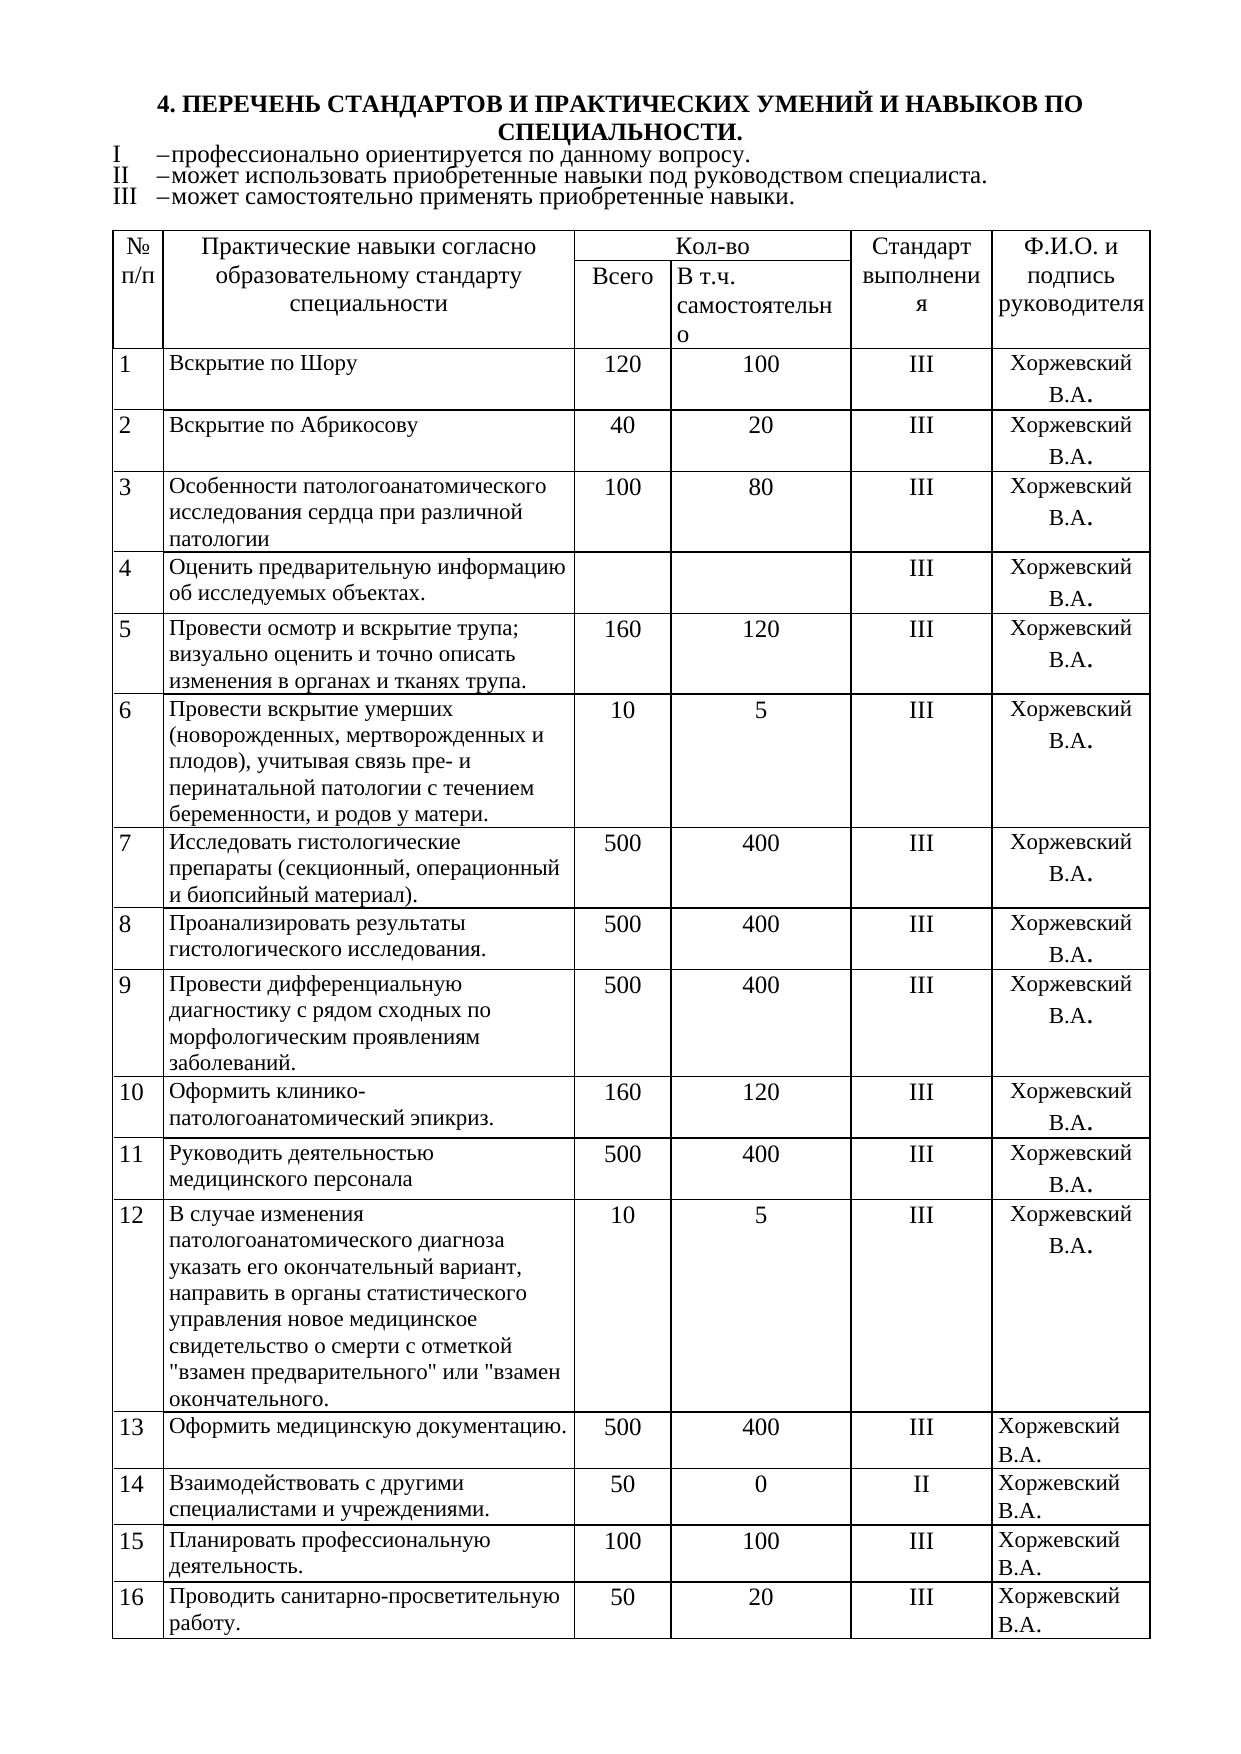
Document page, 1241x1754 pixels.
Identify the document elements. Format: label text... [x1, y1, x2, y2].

table_cell 13 [113, 1411, 163, 1468]
table_cell III [852, 1583, 991, 1638]
table_cell Руководить деятельностью медицинского персонала [164, 1139, 574, 1198]
table_cell 6 [113, 693, 163, 827]
table_header Кол-во [575, 231, 850, 260]
table_cell 500 [575, 828, 670, 907]
table_cell 3 [113, 471, 163, 551]
table_cell 2 [113, 409, 163, 471]
table_cell III [852, 411, 991, 471]
table_cell 500 [575, 1139, 670, 1198]
table_cell 80 [672, 472, 850, 551]
table_cell Хоржевский В.А. [993, 1139, 1149, 1198]
table_cell Всего [575, 261, 670, 348]
table_header Ф.И.О. и подпись руководителя [993, 231, 1149, 348]
table_cell III [852, 349, 991, 409]
table_cell 15 [113, 1524, 163, 1581]
table_cell Хоржевский В.А. [993, 1526, 1149, 1581]
table_cell III [852, 553, 991, 613]
table_cell 500 [575, 970, 670, 1076]
table_cell 4 [113, 551, 163, 613]
table_cell 20 [672, 1583, 850, 1638]
table_cell Хоржевский В.А. [993, 614, 1149, 693]
table_cell 100 [672, 1526, 850, 1581]
table_cell [575, 553, 670, 613]
table_cell 16 [113, 1581, 163, 1638]
table_cell Провести вскрытие умерших (новорожденных, мертворожденных и плодов), учитывая связь пре- и перинатальной патологии с течением беременности, и родов у матери. [164, 695, 574, 827]
table_cell III [852, 970, 991, 1076]
table_cell Планировать профессиональную деятельность. [164, 1526, 574, 1581]
table_cell [672, 553, 850, 613]
table_cell 14 [113, 1468, 163, 1524]
table_cell 50 [575, 1469, 670, 1524]
table_cell 400 [672, 909, 850, 969]
table_cell Хоржевский В.А. [993, 1469, 1149, 1524]
table_cell 11 [113, 1137, 163, 1198]
table_cell Вскрытие по Абрикосову [164, 411, 574, 471]
table_cell Хоржевский В.А. [993, 1413, 1149, 1468]
table_cell Провести дифференциальную диагностику с рядом сходных по морфологическим проявлениям заболеваний. [164, 970, 574, 1076]
table_cell 160 [575, 1077, 670, 1137]
table_cell Хоржевский В.А. [993, 970, 1149, 1076]
table_cell 400 [672, 970, 850, 1076]
table_cell Хоржевский В.А. [993, 349, 1149, 409]
table_cell 100 [575, 472, 670, 551]
table_cell Взаимодействовать с другими специалистами и учреждениями. [164, 1469, 574, 1524]
table_cell 5 [113, 613, 163, 693]
text III – может самостоятельно применять приобретенные навыки. [112, 188, 1128, 209]
table_cell III [852, 1526, 991, 1581]
table_cell 12 [113, 1199, 163, 1411]
table_cell 7 [113, 827, 163, 907]
table_cell Исследовать гистологические препараты (секционный, операционный и биопсийный материал). [164, 828, 574, 907]
table_cell Хоржевский В.А. [993, 1583, 1149, 1638]
table_cell 120 [672, 614, 850, 693]
table_cell III [852, 472, 991, 551]
table_cell Оформить клинико-патологоанатомический эпикриз. [164, 1077, 574, 1137]
table_header Стандарт выполнения [852, 231, 991, 348]
table_cell 400 [672, 1139, 850, 1198]
table_cell Хоржевский В.А. [993, 1200, 1149, 1411]
table_header Практические навыки согласно образовательному стандарту специальности [164, 231, 574, 348]
table_cell 9 [113, 969, 163, 1076]
table_cell III [852, 909, 991, 969]
table_cell III [852, 695, 991, 827]
table_cell II [852, 1469, 991, 1524]
list II – может использовать приобретенные навыки под руководством специалиста. [112, 167, 1128, 188]
table_cell 400 [672, 1413, 850, 1468]
table_cell 120 [575, 349, 670, 409]
table_cell Хоржевский В.А. [993, 553, 1149, 613]
table_cell 500 [575, 1413, 670, 1468]
table_cell 8 [113, 907, 163, 969]
table_cell Хоржевский В.А. [993, 411, 1149, 471]
table_cell III [852, 828, 991, 907]
table_cell 5 [672, 695, 850, 827]
table_cell 0 [672, 1469, 850, 1524]
table_cell III [852, 614, 991, 693]
table_cell III [852, 1077, 991, 1137]
table_cell Проанализировать результаты гистологического исследования. [164, 909, 574, 969]
table_cell 120 [672, 1077, 850, 1137]
table_cell Провести осмотр и вскрытие трупа; визуально оценить и точно описать изменения в органах и тканях трупа. [164, 614, 574, 693]
table_cell 100 [672, 349, 850, 409]
table_cell Хоржевский В.А. [993, 695, 1149, 827]
table_cell Особенности патологоанатомического исследования сердца при различной патологии [164, 472, 574, 551]
table_cell 10 [575, 1200, 670, 1411]
table_cell В т.ч. самостоятельно [672, 261, 850, 348]
table_cell Проводить санитарно-просветительную работу. [164, 1583, 574, 1638]
table_cell Оформить медицинскую документацию. [164, 1413, 574, 1468]
table_cell Хоржевский В.А. [993, 909, 1149, 969]
table_cell III [852, 1200, 991, 1411]
table_cell 1 [113, 349, 163, 409]
table_cell Хоржевский В.А. [993, 828, 1149, 907]
table_cell 500 [575, 909, 670, 969]
table_cell 10 [575, 695, 670, 827]
table_cell 50 [575, 1583, 670, 1638]
table_cell 400 [672, 828, 850, 907]
table_cell Вскрытие по Шору [164, 349, 574, 409]
table_cell 20 [672, 411, 850, 471]
table_cell III [852, 1413, 991, 1468]
text 4. ПЕРЕЧЕНЬ СТАНДАРТОВ И ПРАКТИЧЕСКИХ УМЕНИЙ И НАВЫКОВ ПО СПЕЦИАЛЬНОСТИ. [112, 89, 1128, 146]
table_cell Оценить предварительную информацию об исследуемых объектах. [164, 553, 574, 613]
table_cell Хоржевский В.А. [993, 472, 1149, 551]
table_cell 100 [575, 1526, 670, 1581]
table_cell 10 [113, 1076, 163, 1137]
table_cell В случае изменения патологоанатомического диагноза указать его окончательный вариант, направить в органы статистического управления новое медицинское свидетельство о смерти с отметкой "взамен предварительного" или "взамен окончательного. [164, 1200, 574, 1411]
list I – профессионально ориентируется по данному вопросу. [218, 146, 1128, 167]
table_cell Хоржевский В.А. [993, 1077, 1149, 1137]
table_header № п/п [114, 231, 162, 348]
table_cell 5 [672, 1200, 850, 1411]
table_cell 160 [575, 614, 670, 693]
table_cell 40 [575, 411, 670, 471]
table_cell III [852, 1139, 991, 1198]
